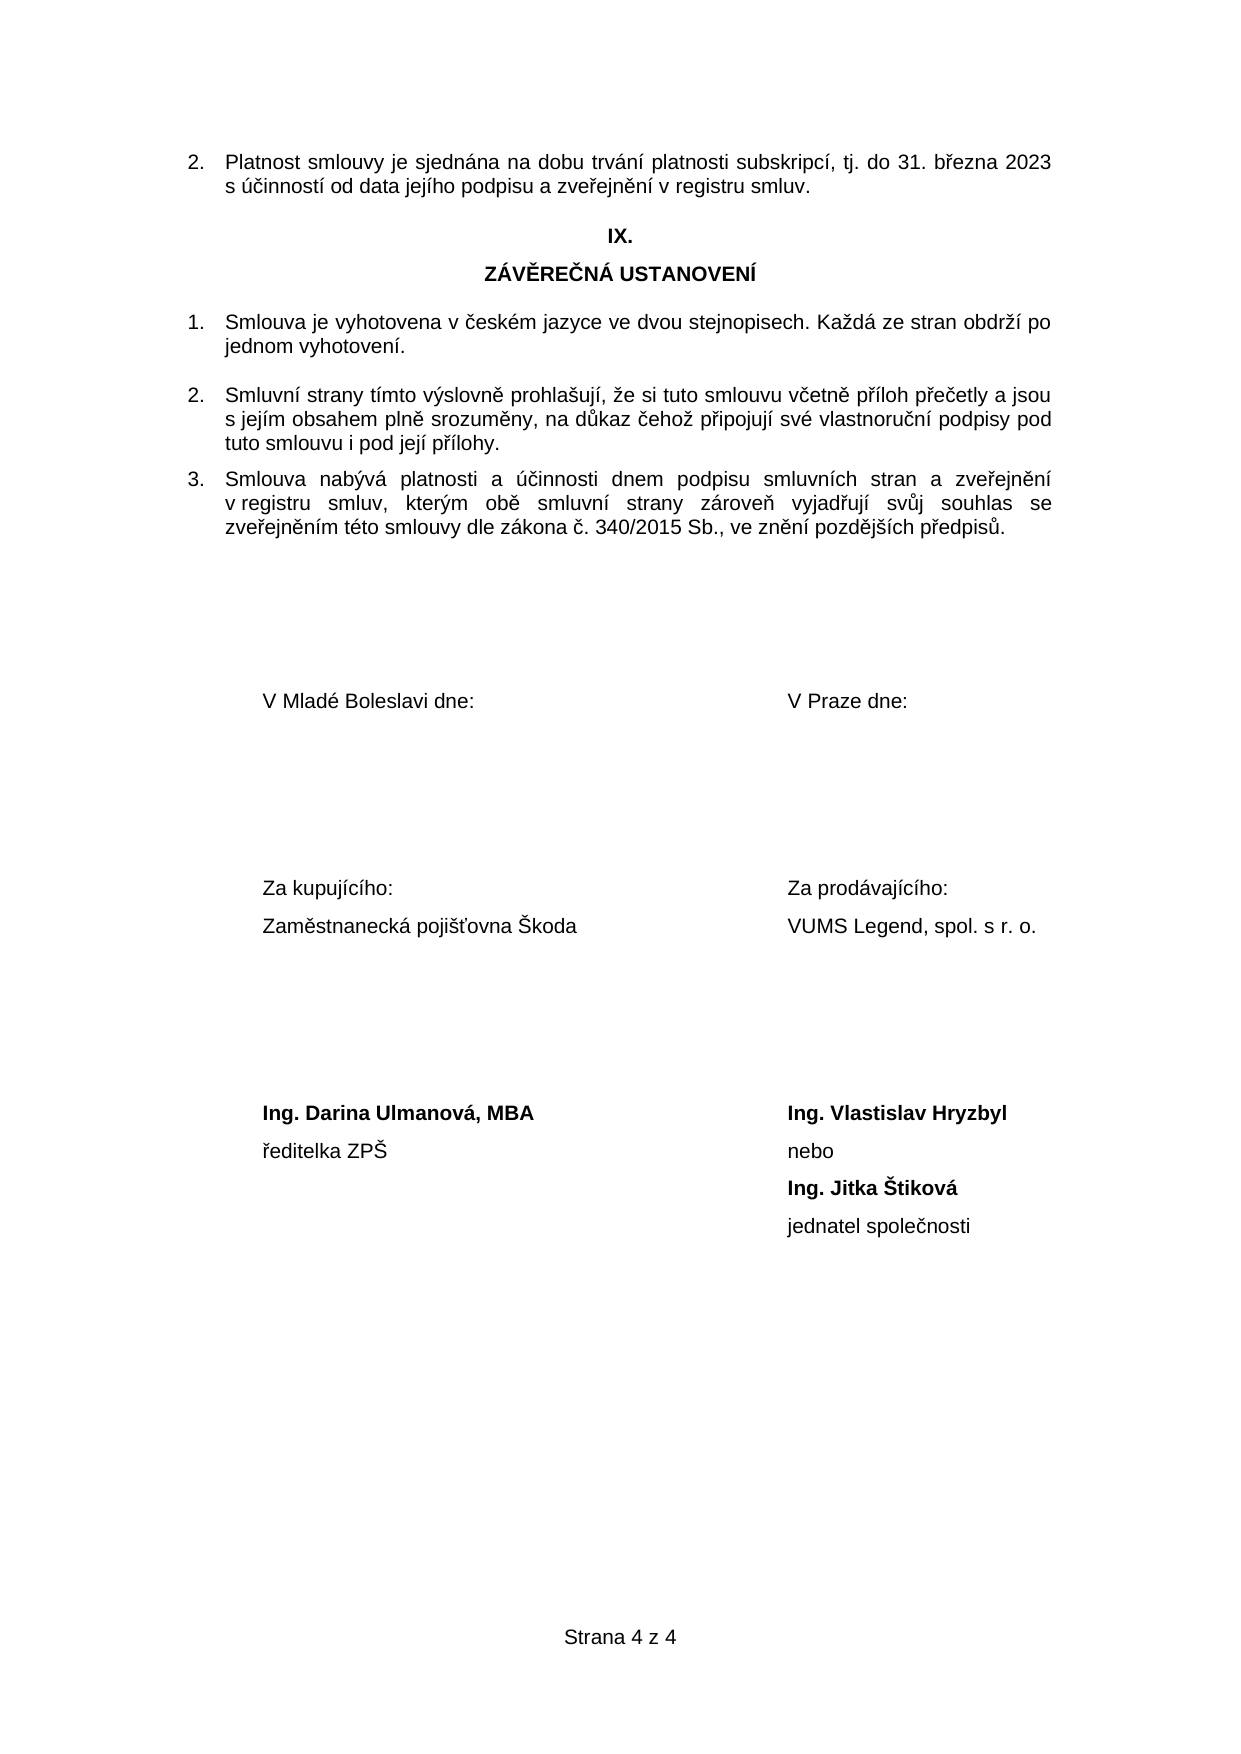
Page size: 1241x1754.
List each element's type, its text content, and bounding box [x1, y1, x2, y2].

list Smluvní strany tímto výslovně prohlašují, že si tuto smlouvu včetně příloh přečetly a jsou s jejím obsahem plně srozuměny, na důkaz čehož připojují své vlastnoruční podpisy pod tuto smlouvu i pod její přílohy. [187, 382, 1053, 454]
text Zaměstnanecká pojišťovna Škoda VUMS Legend, spol. s r. o. [187, 913, 1053, 938]
list Smlouva nabývá platnosti a účinnosti dnem podpisu smluvních stran a zveřejnění v registru smluv, kterým obě smluvní strany zároveň vyjadřují svůj souhlas se zveřejněním této smlouvy dle zákona č. 340/2015 Sb., ve znění pozdějších předpisů. [187, 467, 1053, 539]
subtitle ZÁVĚREČNÁ USTANOVENÍ [187, 260, 1053, 285]
text Ing. Darina Ulmanová, MBA Ing. Vlastislav Hryzbyl [262, 1100, 1053, 1125]
list Platnost smlouvy je sjednána na dobu trvání platnosti subskripcí, tj. do 31. března 2023 s účinností od data jejího podpisu a zveřejnění v registru smluv. [187, 150, 1053, 198]
text Za kupujícího: Za prodávajícího: [262, 875, 1053, 900]
text ředitelka ZPŠ nebo [262, 1138, 1053, 1163]
text Ing. Jitka Štiková [262, 1175, 1053, 1200]
subtitle IX. [187, 223, 1053, 248]
text jednatel společnosti [187, 1213, 1053, 1238]
text V Mladé Boleslavi dne: V Praze dne: [262, 688, 1053, 713]
list Smlouva je vyhotovena v českém jazyce ve dvou stejnopisech. Každá ze stran obdrží po jednom vyhotovení. [187, 309, 1053, 357]
